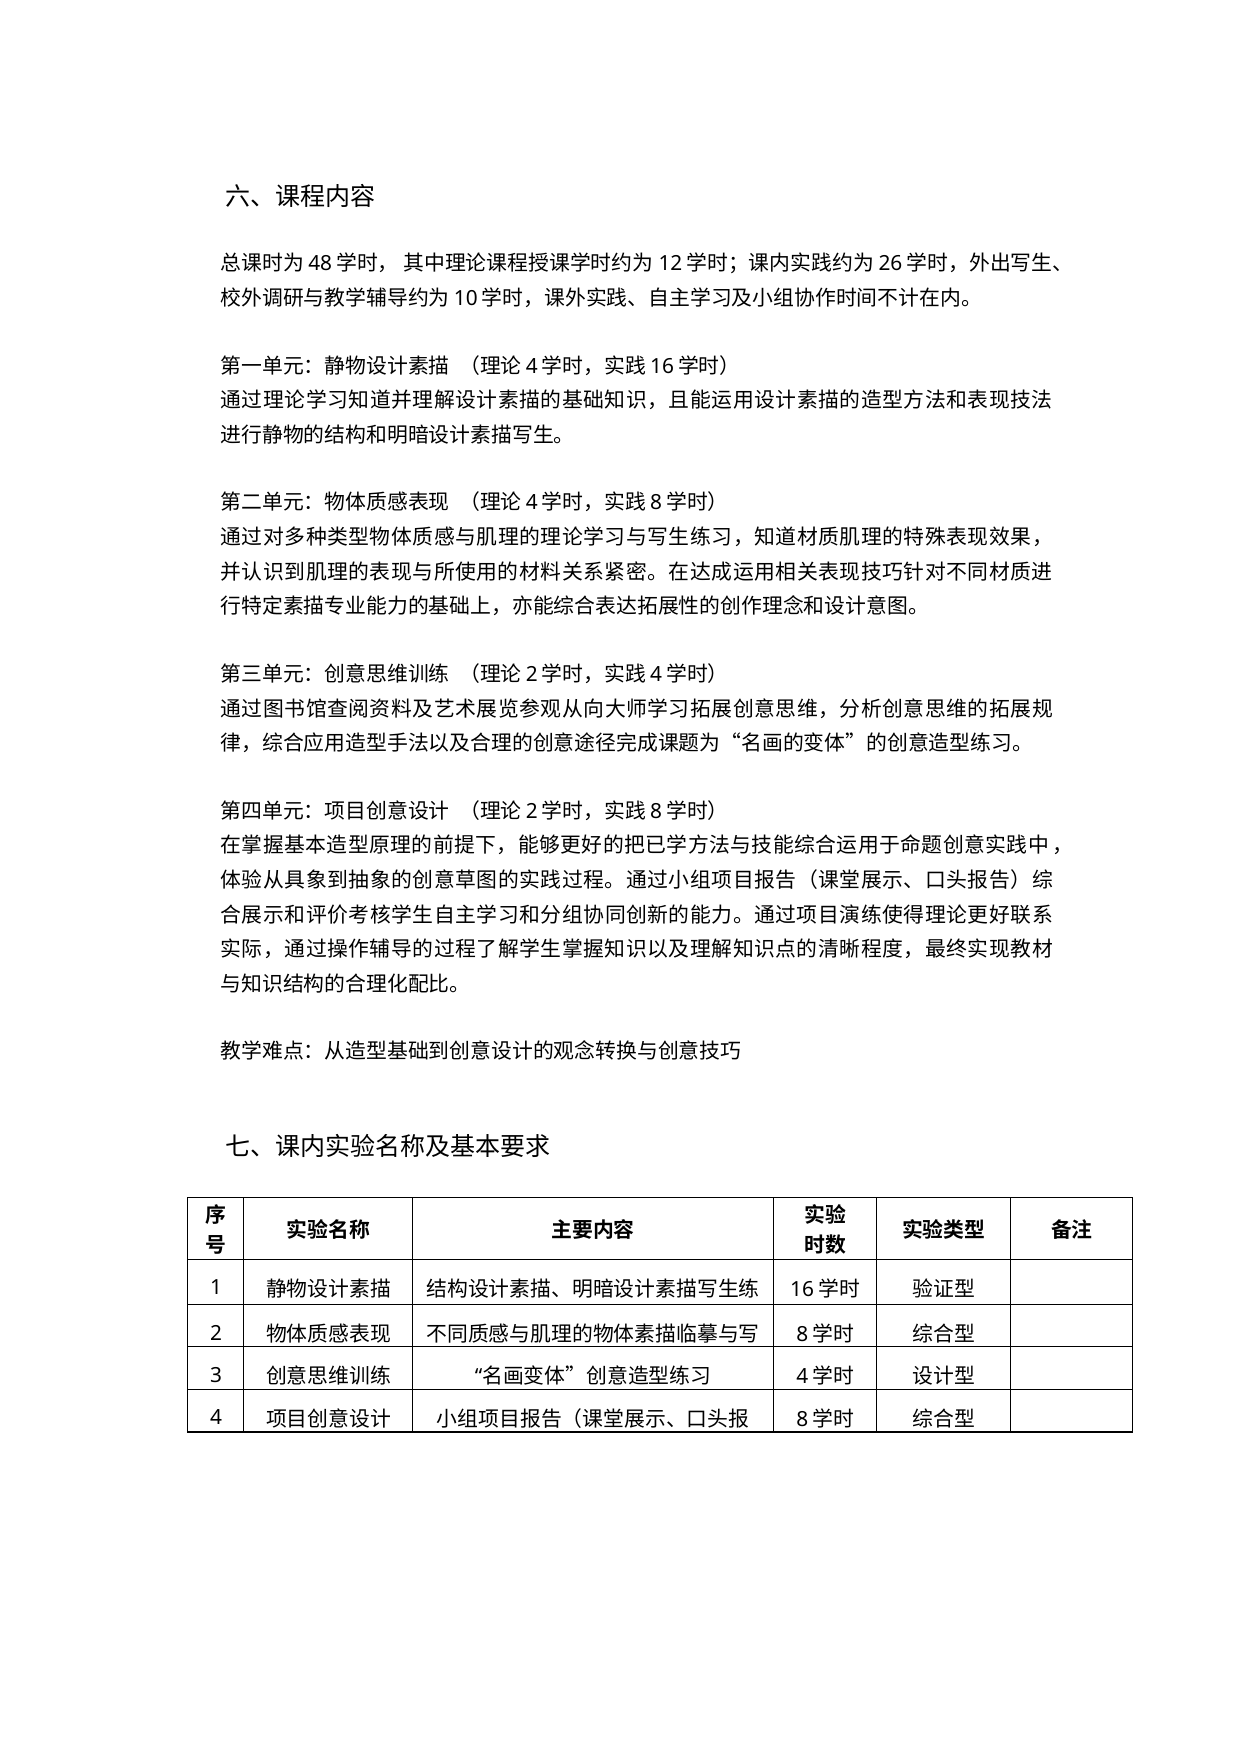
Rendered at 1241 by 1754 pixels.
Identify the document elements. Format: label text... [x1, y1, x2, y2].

table_cell [1011, 1347, 1132, 1389]
text 第三单元：创意思维训练 （理论2学时，实践4学时） [220, 657, 1053, 687]
table_cell [1011, 1305, 1132, 1346]
text 第一单元：静物设计素描 （理论4学时，实践16学时） [220, 349, 1053, 379]
table_cell 静物设计素描 [244, 1260, 412, 1304]
table_cell 综合型 [877, 1390, 1010, 1431]
table_cell 不同质感与肌理的物体素描临摹与写生 [413, 1305, 773, 1346]
table_cell 2 [188, 1305, 243, 1346]
table_cell 创意思维训练 [244, 1347, 412, 1389]
table_cell 结构设计素描、明暗设计素描写生练习 [413, 1260, 773, 1304]
table_cell 8学时 [774, 1305, 876, 1346]
table_header 备注 [1011, 1198, 1132, 1258]
text 第二单元：物体质感表现 （理论4学时，实践8学时） [220, 486, 1053, 516]
table_cell 物体质感表现 [244, 1305, 412, 1346]
table_cell 3 [188, 1347, 243, 1389]
table_header 实验类型 [877, 1198, 1010, 1258]
table_cell 验证型 [877, 1260, 1010, 1304]
text 第四单元：项目创意设计 （理论2学时，实践8学时） [220, 794, 1053, 824]
table_cell 综合型 [877, 1305, 1010, 1346]
text 通过图书馆查阅资料及艺术展览参观从向大师学习拓展创意思维，分析创意思维的拓展规律，综合应用造型手法以及合理的创意途径完成课题为“名画的变体”的创意造型练习。 [220, 692, 1053, 757]
table_cell 16学时 [774, 1260, 876, 1304]
table_cell 8学时 [774, 1390, 876, 1431]
table_header 主要内容 [413, 1198, 773, 1258]
table_header 实验名称 [244, 1198, 412, 1258]
table_cell [1011, 1390, 1132, 1431]
table_cell 小组项目报告（课堂展示、口头报告） [413, 1390, 773, 1431]
text 在掌握基本造型原理的前提下，能够更好的把已学方法与技能综合运用于命题创意实践中，体验从具象到抽象的创意草图的实践过程。通过小组项目报告（课堂展示、口头报告）综合展示和评价考核学生自主学习和分组协同创新的能力。通过项目演练使得理论更好联系实际，通过操作辅导的过程了解学生掌握知识以及理解知识点的清晰程度，最终实现教材与知识结构的合理化配比。 [220, 829, 1053, 998]
text 七、课内实验名称及基本要求 [187, 1112, 1053, 1177]
text 通过对多种类型物体质感与肌理的理论学习与写生练习，知道材质肌理的特殊表现效果，并认识到肌理的表现与所使用的材料关系紧密。在达成运用相关表现技巧针对不同材质进行特定素描专业能力的基础上，亦能综合表达拓展性的创作理念和设计意图。 [220, 520, 1053, 620]
text 教学难点：从造型基础到创意设计的观念转换与创意技巧 [220, 1035, 1053, 1065]
table_cell 4学时 [774, 1347, 876, 1389]
table_cell 4 [188, 1390, 243, 1431]
table_cell [1011, 1260, 1132, 1304]
text 通过理论学习知道并理解设计素描的基础知识，且能运用设计素描的造型方法和表现技法进行静物的结构和明暗设计素描写生。 [220, 384, 1053, 448]
table_cell “名画变体”创意造型练习 [413, 1347, 773, 1389]
table_cell 设计型 [877, 1347, 1010, 1389]
table_header 序号 [188, 1198, 243, 1258]
text 总课时为48学时， 其中理论课程授课学时约为12学时；课内实践约为26学时，外出写生、校外调研与教学辅导约为10学时，课外实践、自主学习及小组协作时间不计在内。 [220, 247, 1053, 312]
table_header 实验 时数 [774, 1198, 876, 1258]
table_cell 1 [188, 1260, 243, 1304]
table_cell 项目创意设计 [244, 1390, 412, 1431]
text 六、课程内容 [187, 162, 1053, 227]
